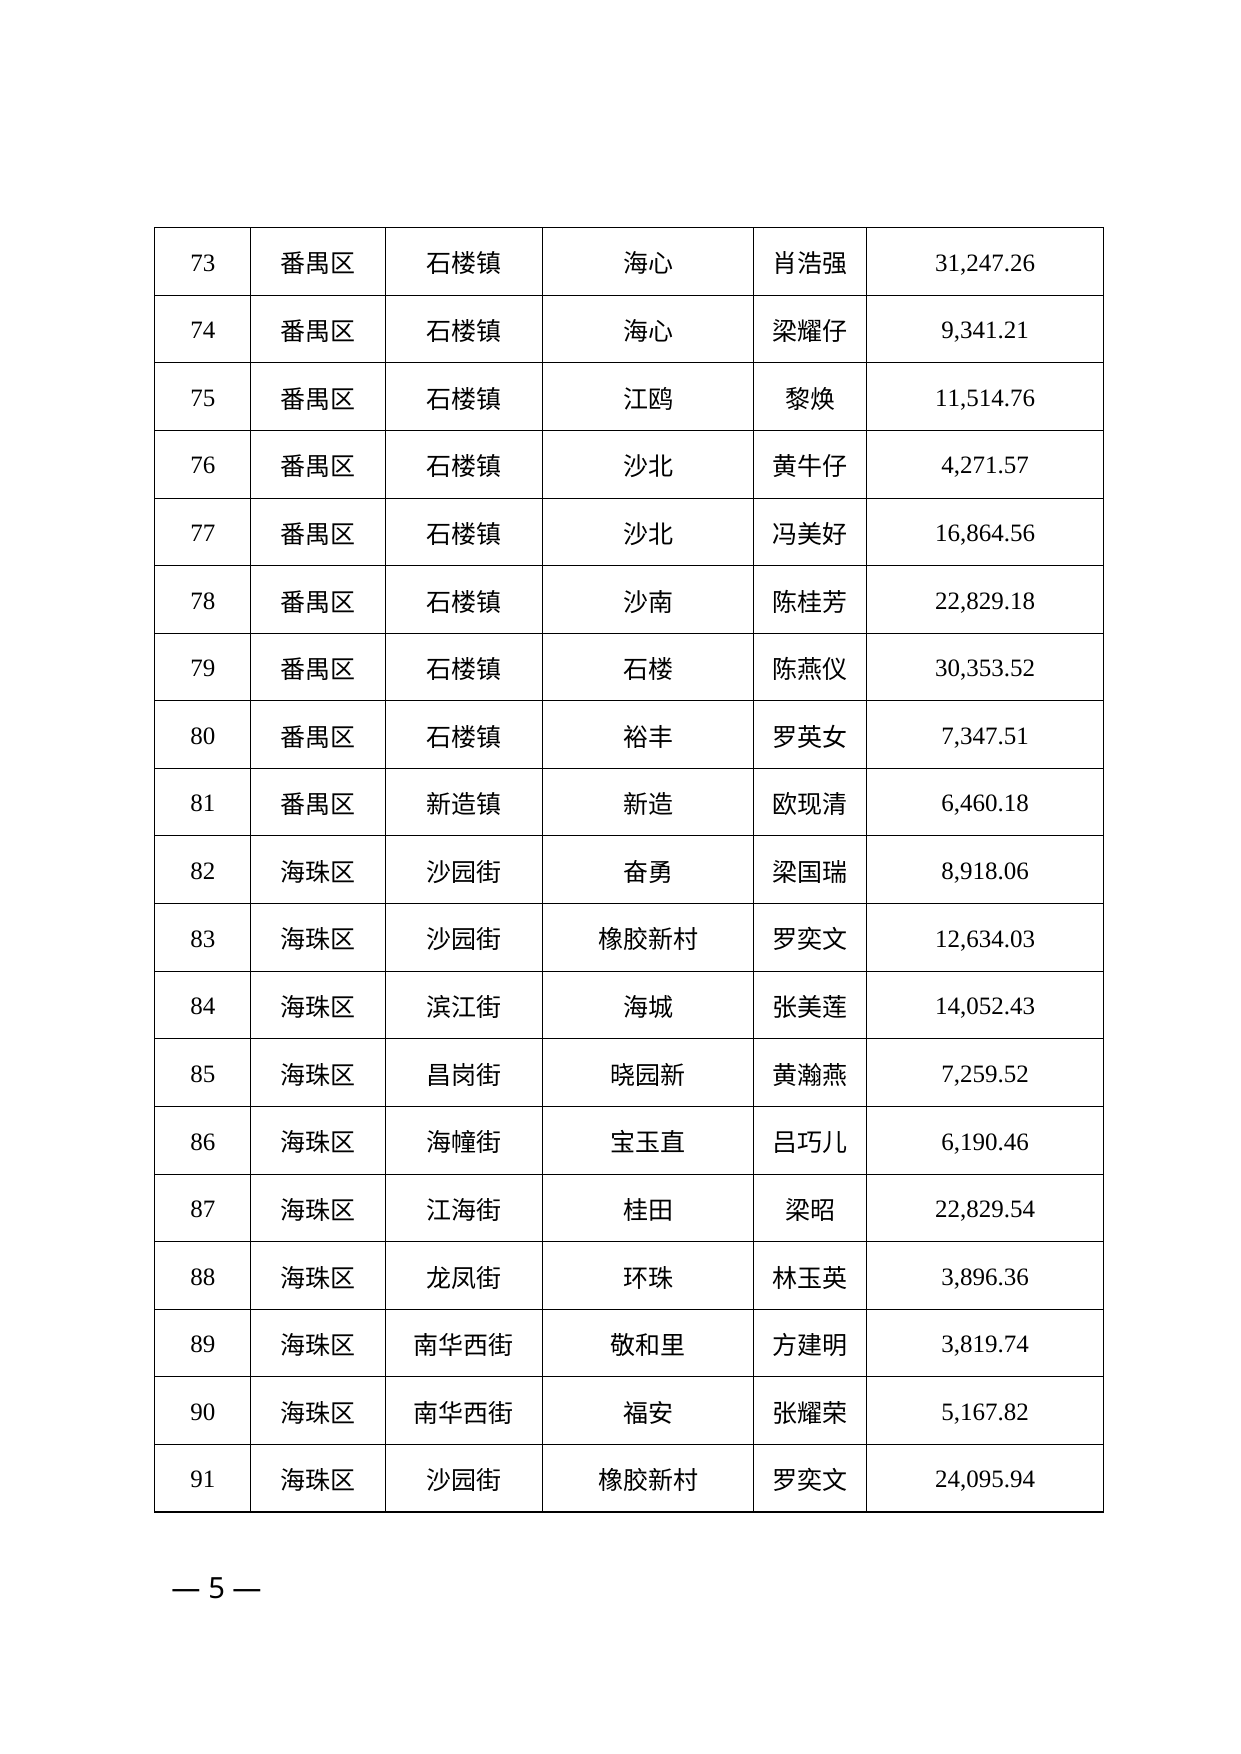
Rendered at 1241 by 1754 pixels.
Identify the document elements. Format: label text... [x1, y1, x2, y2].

table_cell 方建明 [754, 1310, 866, 1376]
table_cell 番禺区 [251, 701, 385, 768]
table_cell 14,052.43 [867, 972, 1103, 1038]
table_cell 江海街 [386, 1175, 542, 1241]
table_cell 79 [155, 634, 250, 700]
table_cell 7,347.51 [867, 701, 1103, 768]
table_cell 黎焕 [754, 363, 866, 430]
table_cell 90 [155, 1377, 250, 1444]
table_cell 80 [155, 701, 250, 768]
table_cell 番禺区 [251, 228, 385, 294]
table_cell 番禺区 [251, 296, 385, 362]
table_cell 海珠区 [251, 904, 385, 971]
table_cell 石楼镇 [386, 228, 542, 294]
table_cell 77 [155, 499, 250, 565]
table_cell 石楼镇 [386, 701, 542, 768]
table_cell 石楼镇 [386, 363, 542, 430]
table_cell 83 [155, 904, 250, 971]
table_cell 沙园街 [386, 904, 542, 971]
table_cell 82 [155, 836, 250, 903]
table_cell 22,829.18 [867, 566, 1103, 633]
table_cell 石楼 [543, 634, 753, 700]
table_cell 30,353.52 [867, 634, 1103, 700]
table_cell 南华西街 [386, 1377, 542, 1444]
table_cell 84 [155, 972, 250, 1038]
table_cell 6,190.46 [867, 1107, 1103, 1173]
table_cell 滨江街 [386, 972, 542, 1038]
table_cell 沙北 [543, 499, 753, 565]
table_cell 9,341.21 [867, 296, 1103, 362]
table_cell 88 [155, 1242, 250, 1309]
table_cell 海幢街 [386, 1107, 542, 1173]
table_cell 罗奕文 [754, 904, 866, 971]
table_cell 龙凤街 [386, 1242, 542, 1309]
table_cell 81 [155, 769, 250, 835]
table_cell 新造镇 [386, 769, 542, 835]
table_cell 罗奕文 [754, 1445, 866, 1511]
table_cell 黄瀚燕 [754, 1039, 866, 1106]
table_cell 海珠区 [251, 1039, 385, 1106]
table_cell 梁耀仔 [754, 296, 866, 362]
table_cell 24,095.94 [867, 1445, 1103, 1511]
table_cell 江鸥 [543, 363, 753, 430]
table_cell 裕丰 [543, 701, 753, 768]
table_cell 番禺区 [251, 499, 385, 565]
table_cell 75 [155, 363, 250, 430]
table_cell 石楼镇 [386, 634, 542, 700]
table_cell 76 [155, 431, 250, 497]
table_cell 福安 [543, 1377, 753, 1444]
table_cell 番禺区 [251, 769, 385, 835]
table_cell 6,460.18 [867, 769, 1103, 835]
table_cell 5,167.82 [867, 1377, 1103, 1444]
table_cell 石楼镇 [386, 431, 542, 497]
table_cell 梁国瑞 [754, 836, 866, 903]
table_cell 沙南 [543, 566, 753, 633]
table_cell 欧现清 [754, 769, 866, 835]
table_cell 罗英女 [754, 701, 866, 768]
table_cell 昌岗街 [386, 1039, 542, 1106]
table_cell 张耀荣 [754, 1377, 866, 1444]
table_cell 晓园新 [543, 1039, 753, 1106]
table_cell 31,247.26 [867, 228, 1103, 294]
table_cell 橡胶新村 [543, 904, 753, 971]
table_cell 桂田 [543, 1175, 753, 1241]
table_cell 海珠区 [251, 836, 385, 903]
table_cell 番禺区 [251, 634, 385, 700]
table_cell 海珠区 [251, 972, 385, 1038]
table_cell 肖浩强 [754, 228, 866, 294]
table_cell 78 [155, 566, 250, 633]
table_cell 沙园街 [386, 1445, 542, 1511]
table_cell 南华西街 [386, 1310, 542, 1376]
table_cell 林玉英 [754, 1242, 866, 1309]
table_cell 8,918.06 [867, 836, 1103, 903]
table_cell 冯美好 [754, 499, 866, 565]
table_cell 89 [155, 1310, 250, 1376]
table_cell 86 [155, 1107, 250, 1173]
table_cell 番禺区 [251, 566, 385, 633]
table_cell 74 [155, 296, 250, 362]
table_cell 海珠区 [251, 1445, 385, 1511]
table_cell 87 [155, 1175, 250, 1241]
table_cell 番禺区 [251, 431, 385, 497]
table_cell 吕巧儿 [754, 1107, 866, 1173]
table_cell 11,514.76 [867, 363, 1103, 430]
table_cell 沙园街 [386, 836, 542, 903]
table_cell 73 [155, 228, 250, 294]
table_cell 16,864.56 [867, 499, 1103, 565]
table_cell 海珠区 [251, 1310, 385, 1376]
table_cell 环珠 [543, 1242, 753, 1309]
table_cell 海珠区 [251, 1242, 385, 1309]
table_cell 奋勇 [543, 836, 753, 903]
table_cell 91 [155, 1445, 250, 1511]
table_cell 宝玉直 [543, 1107, 753, 1173]
table_cell 石楼镇 [386, 499, 542, 565]
table_cell 石楼镇 [386, 566, 542, 633]
table_cell 3,819.74 [867, 1310, 1103, 1376]
table_cell 张美莲 [754, 972, 866, 1038]
table_cell 3,896.36 [867, 1242, 1103, 1309]
table_cell 番禺区 [251, 363, 385, 430]
table_cell 沙北 [543, 431, 753, 497]
table_cell 陈燕仪 [754, 634, 866, 700]
table_cell 黄牛仔 [754, 431, 866, 497]
table_cell 海心 [543, 228, 753, 294]
table_cell 梁昭 [754, 1175, 866, 1241]
table_cell 敬和里 [543, 1310, 753, 1376]
table_cell 新造 [543, 769, 753, 835]
table_cell 陈桂芳 [754, 566, 866, 633]
table_cell 4,271.57 [867, 431, 1103, 497]
table_cell 7,259.52 [867, 1039, 1103, 1106]
table_cell 橡胶新村 [543, 1445, 753, 1511]
table_cell 石楼镇 [386, 296, 542, 362]
table_cell 海心 [543, 296, 753, 362]
table_cell 海珠区 [251, 1175, 385, 1241]
table_cell 海城 [543, 972, 753, 1038]
table_cell 85 [155, 1039, 250, 1106]
table_cell 12,634.03 [867, 904, 1103, 971]
table_cell 海珠区 [251, 1107, 385, 1173]
table_cell 海珠区 [251, 1377, 385, 1444]
table_cell 22,829.54 [867, 1175, 1103, 1241]
